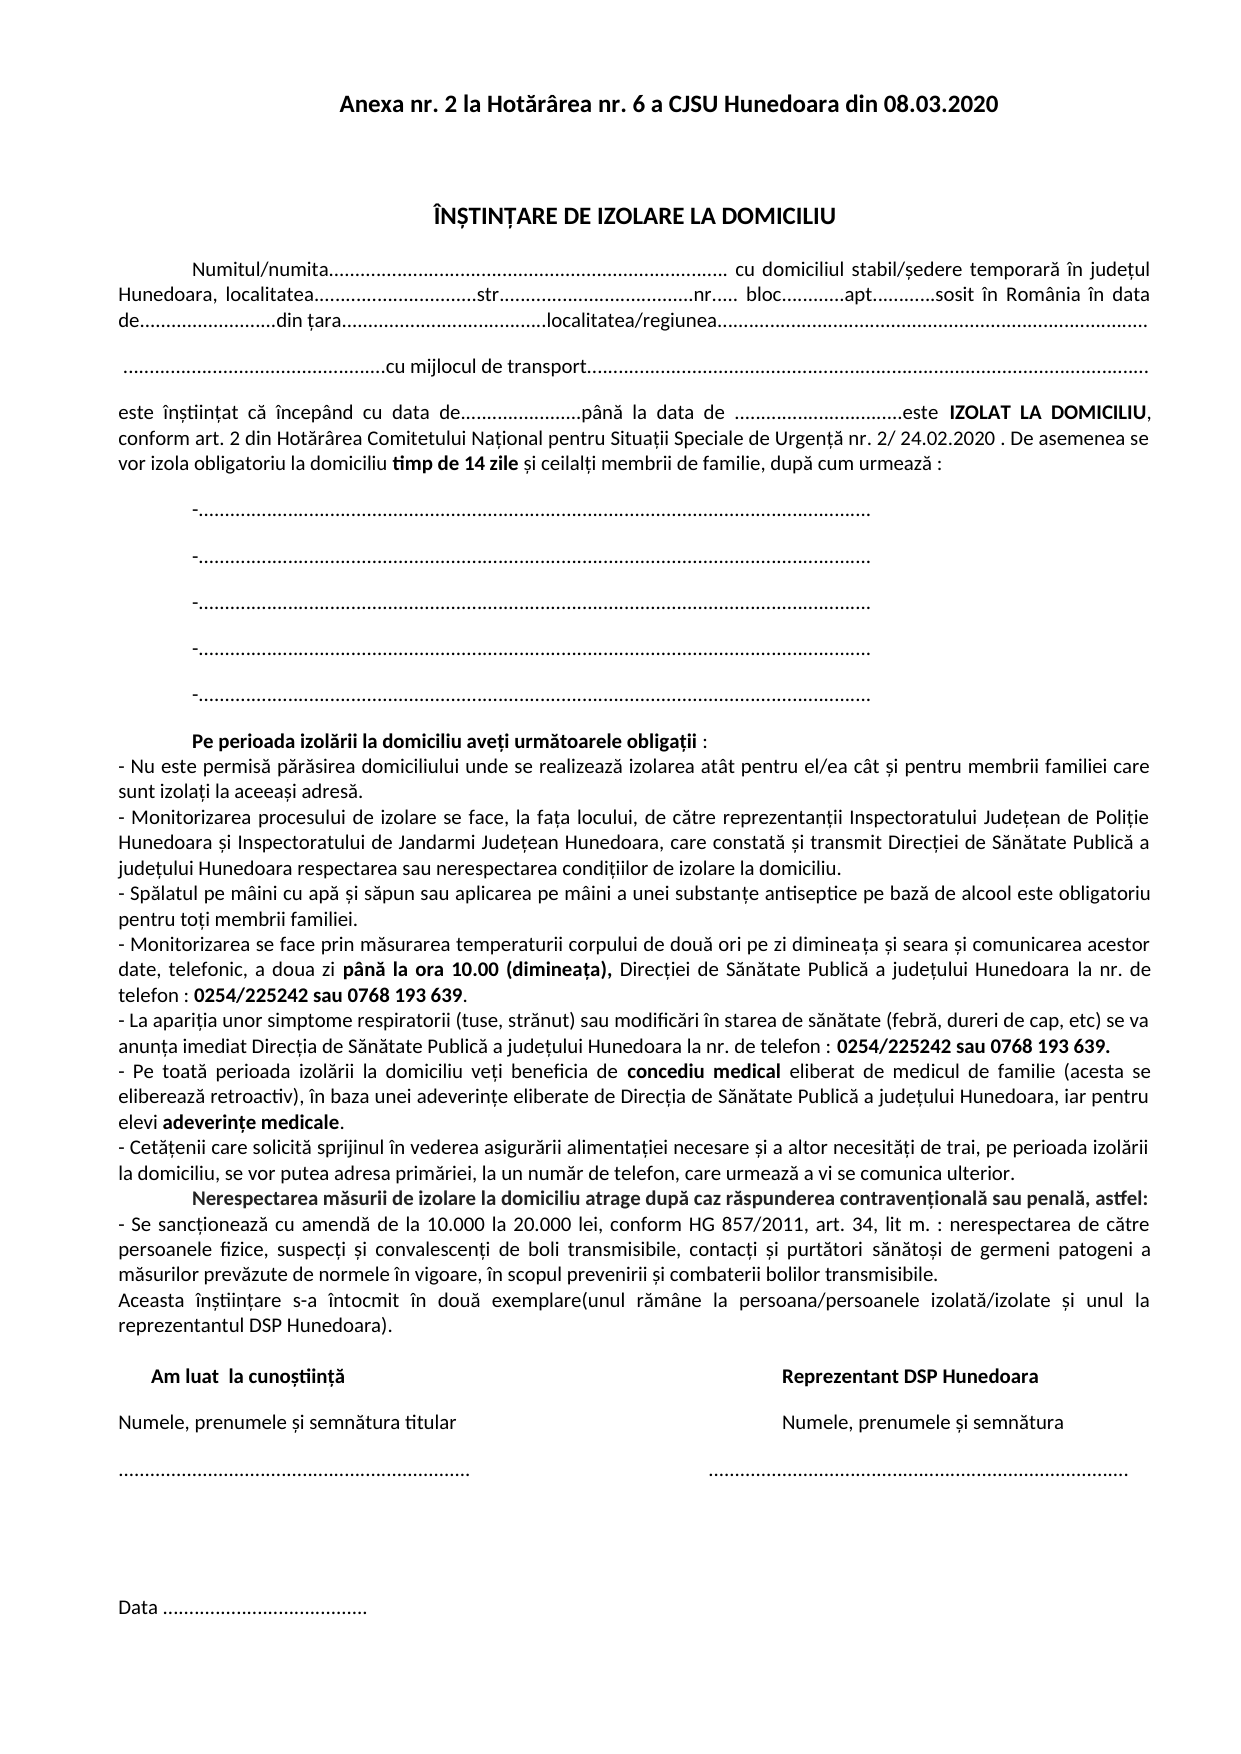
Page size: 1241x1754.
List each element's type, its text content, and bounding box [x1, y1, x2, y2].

text Nerespectarea măsurii de izolare la domiciliu atrage după caz răspunderea contravențională sau penală, astfel: [118, 1185, 1152, 1211]
text Anexa nr. 2 la Hotărârea nr. 6 a CJSU Hunedoara din 08.03.2020 [339, 89, 1152, 119]
text - Se sancționează cu amendă de la 10.000 la 20.000 lei, conform HG 857/2011, art. 34, lit m. : nerespectarea de către persoanele fizice, suspecți și convalescenți de boli transmisibile, contacți și purtători sănătoși de germeni patogeni a măsurilor prevăzute de normele în vigoare, în scopul prevenirii și combaterii bolilor transmisibile. [118, 1211, 1152, 1287]
text - Monitorizarea se face prin măsurarea temperaturii corpului de două ori pe zi dimineaţa şi seara şi comunicarea acestor date, telefonic, a doua zi până la ora 10.00 (dimineaţa), Direcției de Sănătate Publică a județului Hunedoara la nr. de telefon : 0254/225242 sau 0768 193 639. [118, 931, 1152, 1007]
text -................................................................................................................................ [118, 497, 1152, 522]
text -................................................................................................................................ [118, 589, 1152, 614]
text ÎNȘTINȚARE DE IZOLARE LA DOMICILIU [118, 200, 1152, 231]
text - Nu este permisă părăsirea domiciliului unde se realizează izolarea atât pentru el/ea cât și pentru membrii familiei care sunt izolați la aceeași adresă. [118, 753, 1152, 804]
text -................................................................................................................................ [118, 682, 1152, 707]
text Am luat la cunoștiință Reprezentant DSP Hunedoara [118, 1338, 1152, 1389]
text Numele, prenumele și semnătura titular Numele, prenumele și semnătura [118, 1409, 1152, 1435]
text ..................................................cu mijlocul de transport........................................................................................................... [118, 353, 1152, 379]
text Numitul/numita............................................................................ cu domiciliul stabil/ședere temporară în județul Hunedoara, localitatea...............................str.....................................nr..... bloc............apt............sosit în România în data de..........................din țara.......................................localitatea/regiunea.................................................................................. [118, 256, 1152, 332]
text - Monitorizarea procesului de izolare se face, la fața locului, de către reprezentanții Inspectoratului Județean de Poliție Hunedoara și Inspectoratului de Jandarmi Județean Hunedoara, care constată și transmit Direcției de Sănătate Publică a județului Hunedoara respectarea sau nerespectarea condițiilor de izolare la domiciliu. [118, 804, 1152, 880]
text -................................................................................................................................ [118, 543, 1152, 568]
text Data ....................................... [118, 1594, 1152, 1620]
text -................................................................................................................................ [118, 635, 1152, 661]
text - La apariţia unor simptome respiratorii (tuse, strănut) sau modificări în starea de sănătate (febră, dureri de cap, etc) se va anunţa imediat Direcția de Sănătate Publică a județului Hunedoara la nr. de telefon : 0254/225242 sau 0768 193 639. [118, 1007, 1152, 1058]
text Aceasta înștiințare s-a întocmit în două exemplare(unul rămâne la persoana/persoanele izolată/izolate și unul la reprezentantul DSP Hunedoara). [118, 1287, 1152, 1338]
text - Pe toată perioada izolării la domiciliu veți beneficia de concediu medical eliberat de medicul de familie (acesta se eliberează retroactiv), în baza unei adeverințe eliberate de Direcția de Sănătate Publică a județului Hunedoara, iar pentru elevi adeverințe medicale. [118, 1058, 1152, 1134]
text este înștiințat că începând cu data de.......................până la data de ................................este IZOLAT LA DOMICILIU, conform art. 2 din Hotărârea Comitetului Național pentru Situații Speciale de Urgență nr. 2/ 24.02.2020 . De asemenea se vor izola obligatoriu la domiciliu timp de 14 zile și ceilalți membrii de familie, după cum urmează : [118, 399, 1152, 476]
text - Cetățenii care solicită sprijinul în vederea asigurării alimentației necesare și a altor necesități de trai, pe perioada izolării la domiciliu, se vor putea adresa primăriei, la un număr de telefon, care urmează a vi se comunica ulterior. [118, 1134, 1152, 1185]
text ................................................................... ................................................................................ [118, 1456, 1152, 1481]
text Pe perioada izolării la domiciliu aveți următoarele obligații : [118, 728, 1152, 753]
text - Spălatul pe mâini cu apă şi săpun sau aplicarea pe mâini a unei substanţe antiseptice pe bază de alcool este obligatoriu pentru toți membrii familiei. [118, 880, 1152, 931]
